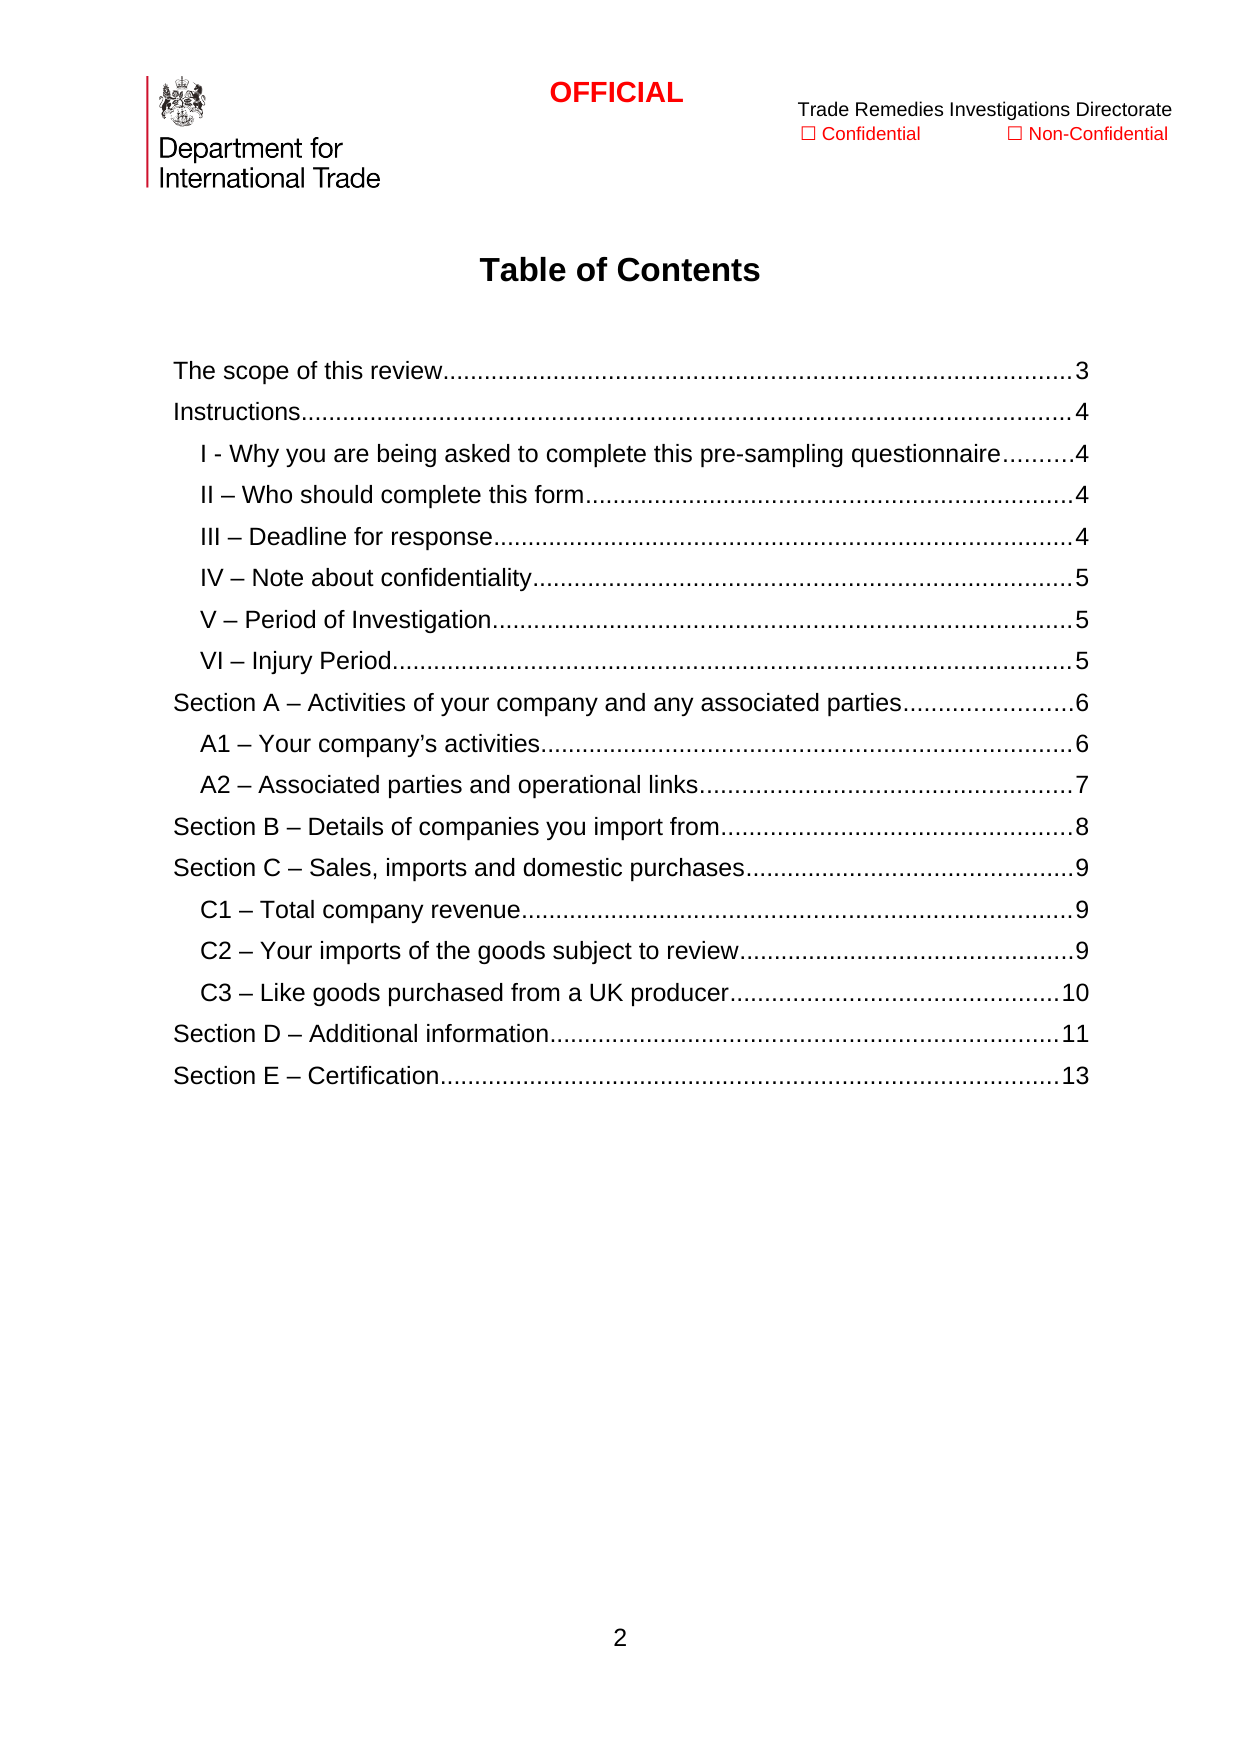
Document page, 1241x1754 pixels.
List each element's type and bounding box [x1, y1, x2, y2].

picture [146, 76, 380, 188]
